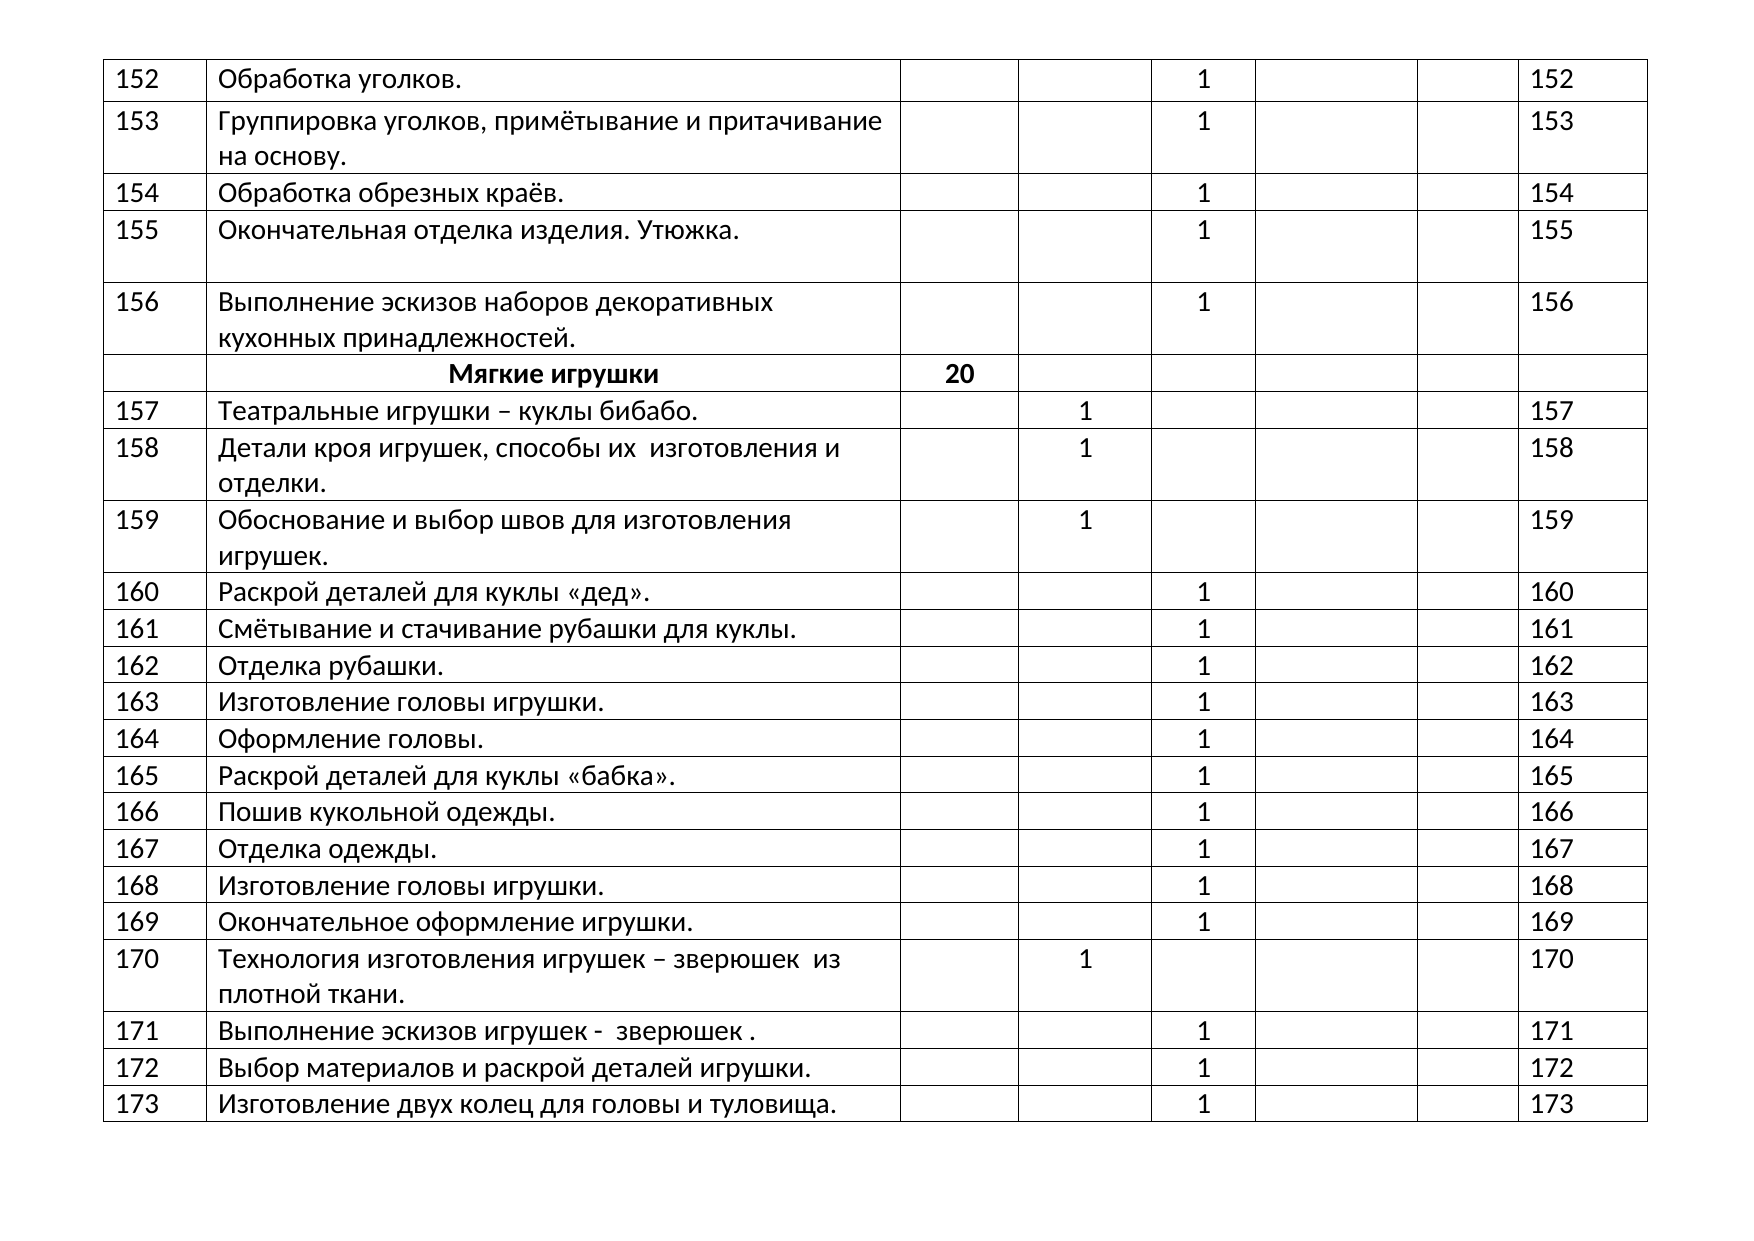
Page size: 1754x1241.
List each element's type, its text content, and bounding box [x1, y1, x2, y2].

table_cell 153 [1519, 102, 1647, 173]
table_cell [1418, 683, 1518, 719]
table_cell [1256, 830, 1417, 866]
table_cell [1418, 429, 1518, 500]
table_cell Театральные игрушки – куклы бибабо. [207, 392, 900, 428]
table_cell [1418, 211, 1518, 282]
table_cell 173 [104, 1086, 206, 1121]
table_cell 1 [1152, 573, 1255, 609]
table_cell 161 [1519, 610, 1647, 646]
table_cell Изготовление двух колец для головы и туловища. [207, 1086, 900, 1121]
table_cell [1418, 720, 1518, 756]
table_cell 166 [1519, 793, 1647, 829]
table_cell 1 [1152, 647, 1255, 682]
table_cell [1019, 211, 1151, 282]
table_cell 162 [1519, 647, 1647, 682]
table_cell Отделка одежды. [207, 830, 900, 866]
table_cell [901, 392, 1018, 428]
table_cell Окончательная отделка изделия. Утюжка. [207, 211, 900, 282]
table_cell [1019, 683, 1151, 719]
table_cell 154 [1519, 174, 1647, 210]
table_cell [1418, 830, 1518, 866]
table_cell [1019, 573, 1151, 609]
table_cell [1418, 501, 1518, 572]
table_cell 1 [1152, 60, 1255, 101]
table_cell 1 [1152, 610, 1255, 646]
table_cell [901, 573, 1018, 609]
table_cell [1019, 830, 1151, 866]
table_cell [1256, 867, 1417, 902]
table_cell [1019, 1086, 1151, 1121]
table_cell [1418, 1049, 1518, 1084]
table_cell [1019, 174, 1151, 210]
table_cell 1 [1152, 903, 1255, 939]
table_cell Детали кроя игрушек, способы их изготовления и отделки. [207, 429, 900, 500]
table_cell 158 [104, 429, 206, 500]
table_cell [1256, 60, 1417, 101]
table_cell [104, 355, 206, 391]
table_cell Изготовление головы игрушки. [207, 867, 900, 902]
table_cell [1256, 573, 1417, 609]
table_cell [1256, 683, 1417, 719]
table_cell 168 [104, 867, 206, 902]
table_cell Выполнение эскизов игрушек - зверюшек . [207, 1012, 900, 1048]
table_cell [901, 940, 1018, 1011]
table_cell 1 [1019, 940, 1151, 1011]
table_cell Изготовление головы игрушки. [207, 683, 900, 719]
table_cell 161 [104, 610, 206, 646]
table_cell [1256, 720, 1417, 756]
table_cell [1256, 610, 1417, 646]
table_cell 171 [104, 1012, 206, 1048]
table_cell [901, 1086, 1018, 1121]
table_cell 1 [1152, 1049, 1255, 1084]
table_cell [1256, 429, 1417, 500]
table_cell 157 [1519, 392, 1647, 428]
table_cell 1 [1152, 211, 1255, 282]
table_cell [1256, 501, 1417, 572]
table_cell [1418, 903, 1518, 939]
table_cell [901, 1012, 1018, 1048]
table_cell 163 [1519, 683, 1647, 719]
table_cell 157 [104, 392, 206, 428]
table_cell 173 [1519, 1086, 1647, 1121]
table_cell 159 [1519, 501, 1647, 572]
table_cell Выбор материалов и раскрой деталей игрушки. [207, 1049, 900, 1084]
table_cell 1 [1152, 867, 1255, 902]
table_cell [1152, 940, 1255, 1011]
table_cell 159 [104, 501, 206, 572]
table_cell 168 [1519, 867, 1647, 902]
table_cell [901, 903, 1018, 939]
table_cell [1019, 1049, 1151, 1084]
table_cell [1418, 102, 1518, 173]
table_cell 167 [104, 830, 206, 866]
table_cell [1152, 429, 1255, 500]
table_cell Выполнение эскизов наборов декоративных кухонных принадлежностей. [207, 283, 900, 354]
table_cell [1019, 720, 1151, 756]
table_cell Раскрой деталей для куклы «дед». [207, 573, 900, 609]
table_cell [901, 283, 1018, 354]
table_cell [1256, 647, 1417, 682]
table_cell Технология изготовления игрушек – зверюшек из плотной ткани. [207, 940, 900, 1011]
table_cell [1418, 392, 1518, 428]
table_cell Смётывание и стачивание рубашки для куклы. [207, 610, 900, 646]
table_cell 1 [1152, 1012, 1255, 1048]
table_cell 1 [1019, 501, 1151, 572]
table_cell [901, 830, 1018, 866]
table_cell [1418, 283, 1518, 354]
table_cell 154 [104, 174, 206, 210]
table_cell [1256, 355, 1417, 391]
table_cell 158 [1519, 429, 1647, 500]
table_cell [901, 174, 1018, 210]
table_cell 160 [104, 573, 206, 609]
table_cell 172 [104, 1049, 206, 1084]
table_cell 20 [901, 355, 1018, 391]
table_cell 160 [1519, 573, 1647, 609]
table_cell [1256, 283, 1417, 354]
table_cell Обработка уголков. [207, 60, 900, 101]
table_cell 1 [1152, 757, 1255, 792]
table_cell [1256, 793, 1417, 829]
table_cell [901, 1049, 1018, 1084]
table_cell 167 [1519, 830, 1647, 866]
table_cell 153 [104, 102, 206, 173]
table_cell 152 [104, 60, 206, 101]
table_cell 169 [104, 903, 206, 939]
table_cell 155 [1519, 211, 1647, 282]
table_cell [1418, 867, 1518, 902]
table_cell 1 [1152, 283, 1255, 354]
table_cell [901, 793, 1018, 829]
table_cell [1019, 647, 1151, 682]
table_cell [1019, 793, 1151, 829]
table_cell [1418, 757, 1518, 792]
table_cell 152 [1519, 60, 1647, 101]
table_cell [901, 720, 1018, 756]
table_cell 170 [1519, 940, 1647, 1011]
table_cell 1 [1152, 683, 1255, 719]
table_cell [1019, 903, 1151, 939]
table_cell [1418, 647, 1518, 682]
table_cell [1152, 355, 1255, 391]
table_cell [901, 102, 1018, 173]
table_cell [1418, 940, 1518, 1011]
table_cell [1418, 610, 1518, 646]
table_cell [901, 867, 1018, 902]
table_cell Обоснование и выбор швов для изготовления игрушек. [207, 501, 900, 572]
table_cell [1152, 501, 1255, 572]
table_cell 165 [104, 757, 206, 792]
table_cell 1 [1019, 392, 1151, 428]
table_cell [1019, 1012, 1151, 1048]
table_cell 164 [104, 720, 206, 756]
table_cell 1 [1152, 174, 1255, 210]
table_cell [901, 647, 1018, 682]
table_cell 171 [1519, 1012, 1647, 1048]
table_cell [1019, 610, 1151, 646]
table_cell 156 [1519, 283, 1647, 354]
table_cell 156 [104, 283, 206, 354]
table_cell 164 [1519, 720, 1647, 756]
table_cell Пошив кукольной одежды. [207, 793, 900, 829]
table_cell Обработка обрезных краёв. [207, 174, 900, 210]
table_cell [1152, 392, 1255, 428]
table_cell [901, 211, 1018, 282]
table_cell [1418, 1086, 1518, 1121]
table_cell [1418, 793, 1518, 829]
table_cell [901, 683, 1018, 719]
table_cell 162 [104, 647, 206, 682]
table_cell Окончательное оформление игрушки. [207, 903, 900, 939]
table_cell [901, 501, 1018, 572]
table_cell [1418, 1012, 1518, 1048]
table_cell [1256, 102, 1417, 173]
table_cell 1 [1152, 793, 1255, 829]
table_cell [1418, 174, 1518, 210]
table_cell Группировка уголков, примётывание и притачивание на основу. [207, 102, 900, 173]
table_cell [901, 429, 1018, 500]
table_cell [1256, 174, 1417, 210]
table_cell [1519, 355, 1647, 391]
table_cell 170 [104, 940, 206, 1011]
table_cell [1256, 940, 1417, 1011]
table_cell [1019, 867, 1151, 902]
table_cell 155 [104, 211, 206, 282]
table_cell Оформление головы. [207, 720, 900, 756]
table_cell [1019, 355, 1151, 391]
table_cell Отделка рубашки. [207, 647, 900, 682]
table_cell 1 [1152, 102, 1255, 173]
table_cell [1418, 573, 1518, 609]
table_cell [1019, 283, 1151, 354]
table_cell [1256, 211, 1417, 282]
table_cell [1019, 60, 1151, 101]
table_cell [901, 60, 1018, 101]
table_cell 166 [104, 793, 206, 829]
table_cell [1019, 757, 1151, 792]
table_cell 165 [1519, 757, 1647, 792]
table_cell 172 [1519, 1049, 1647, 1084]
table_cell Раскрой деталей для куклы «бабка». [207, 757, 900, 792]
table_cell [1418, 60, 1518, 101]
table_cell [1256, 392, 1417, 428]
table_cell [1256, 1049, 1417, 1084]
table_cell Мягкие игрушки [207, 355, 900, 391]
table_cell 1 [1019, 429, 1151, 500]
table_cell [1256, 1012, 1417, 1048]
table_cell 169 [1519, 903, 1647, 939]
table_cell [1256, 1086, 1417, 1121]
table_cell [1256, 757, 1417, 792]
table_cell 163 [104, 683, 206, 719]
table_cell [1019, 102, 1151, 173]
table_cell 1 [1152, 1086, 1255, 1121]
table_cell 1 [1152, 720, 1255, 756]
table_cell [1418, 355, 1518, 391]
table_cell [901, 757, 1018, 792]
table_cell [901, 610, 1018, 646]
table_cell 1 [1152, 830, 1255, 866]
table_cell [1256, 903, 1417, 939]
